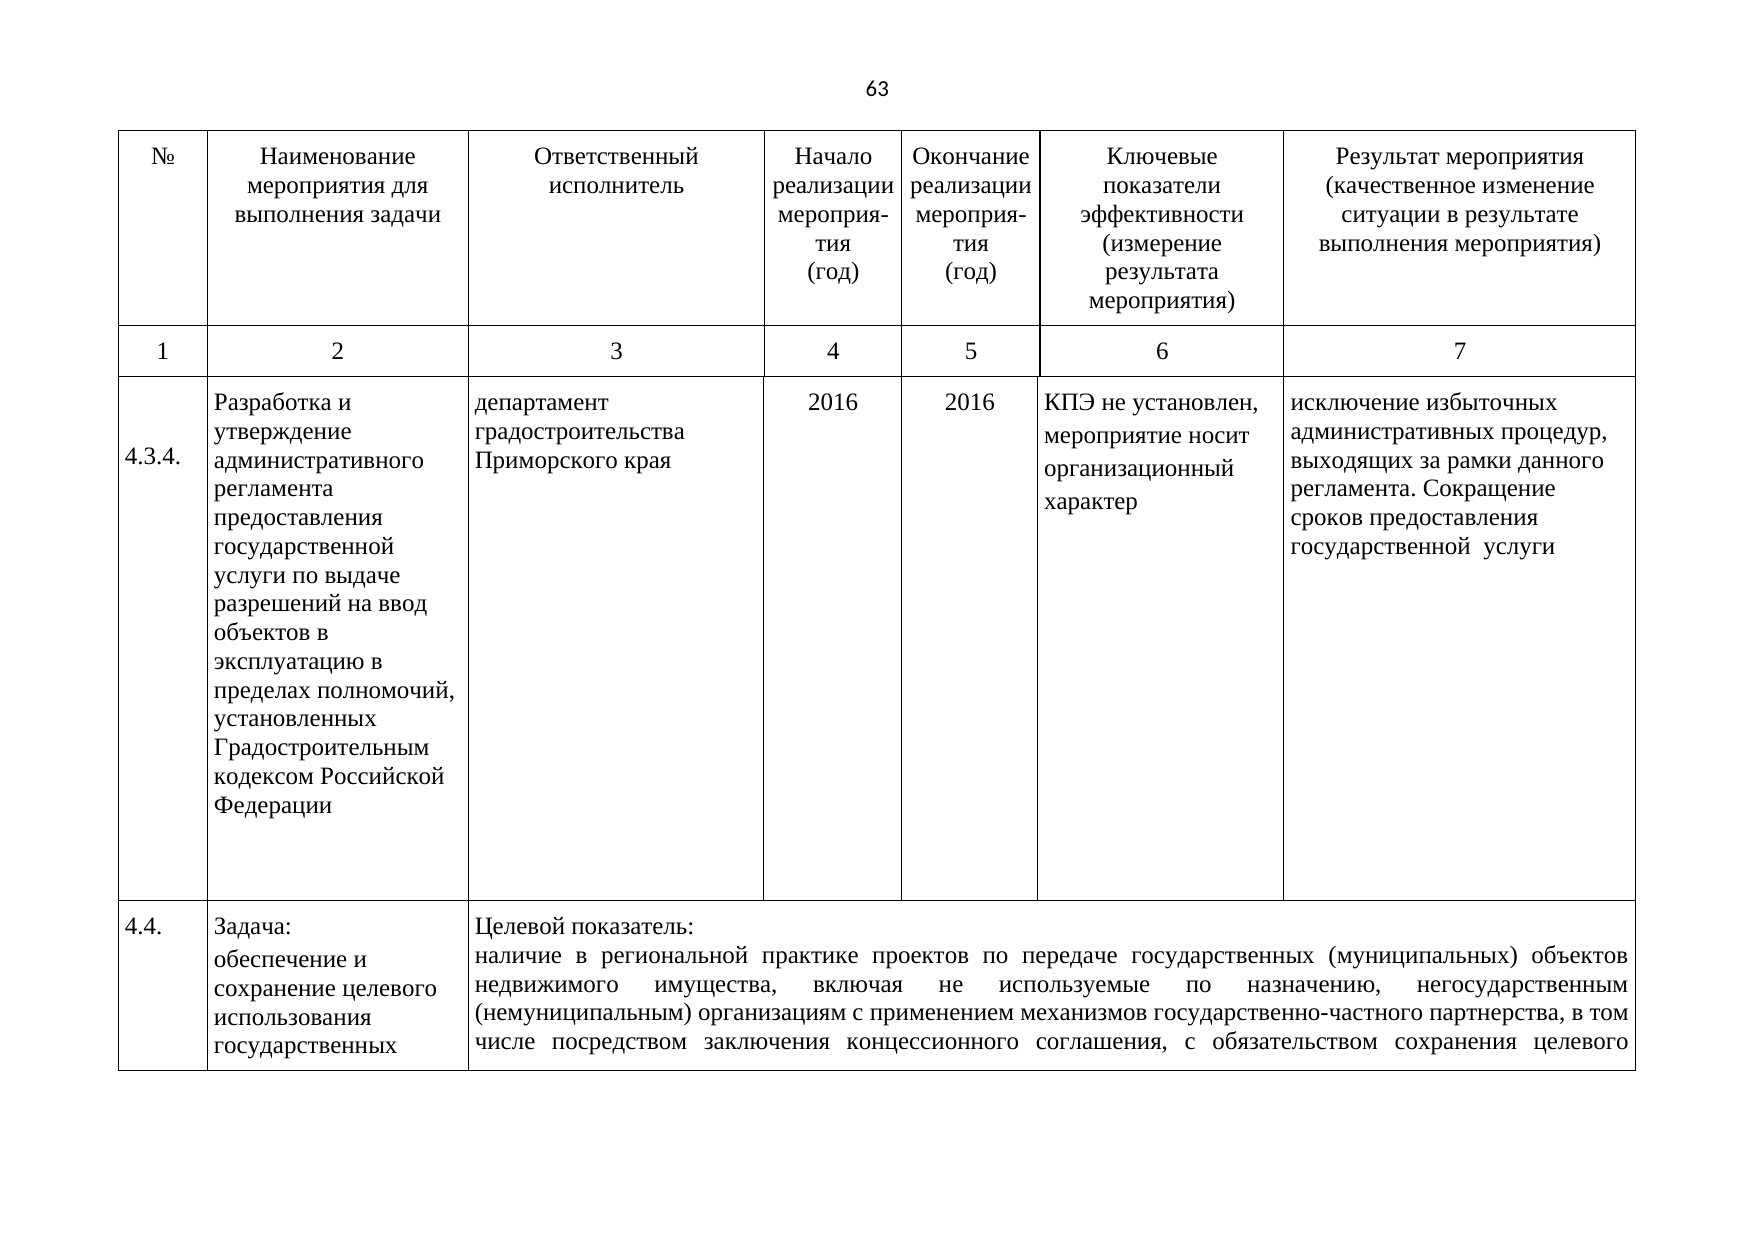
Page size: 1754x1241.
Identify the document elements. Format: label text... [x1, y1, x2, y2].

table_cell 4 [765, 326, 901, 376]
table_cell 2016 [902, 377, 1037, 899]
table_cell 4.3.3. 4.3.4. [119, 377, 207, 899]
table_header Начало реализации мероприя- тия (год) [765, 131, 901, 324]
table_header Ключевые показатели эффективности (измерение результата мероприятия) [1041, 131, 1283, 324]
table_cell Целевой показатель: наличие в региональной практике проектов по передаче государственных (муниципальных) объектов недвижимого имущества, включая не используемые по назначению, негосударственным (немуниципальным) организациям с применением механизмов государственно-частного партнерства, в том числе посредством заключения концессионного соглашения, с обязательством сохранения целевого назначения и использования объекта недвижимого имущества в одной или нескольких из следующих сфер: дошкольное образование; детский отдых и оздоровление; здравоохранение; социальное обслуживание [469, 901, 1635, 1070]
table_header Результат мероприятия (качественное изменение ситуации в результате выполнения мероприятия) [1284, 131, 1635, 324]
table_cell 6 [1041, 326, 1283, 376]
table_header Ответственный исполнитель [469, 131, 764, 324]
table_cell 4.4. [119, 901, 207, 1070]
table_cell Задача: обеспечение и сохранение целевого использования государственных (муниципальных) объектов недвижимого имущества в социальной сфере [208, 901, 468, 1070]
table_cell 1 [119, 326, 207, 376]
table_cell 7 [1284, 326, 1635, 376]
table_header Окончание реализации мероприя-тия (год) [902, 131, 1039, 324]
table_cell 3 [469, 326, 764, 376]
table_cell 2016 [764, 377, 901, 899]
table_header Наименование мероприятия для выполнения задачи [208, 131, 468, 324]
table_cell Разработка и утверждение административного регламента предоставления государственной услуги по выдаче разрешений на ввод объектов в эксплуатацию в пределах полномочий, установленных Градостроительным кодексом Российской Федерации [208, 377, 468, 899]
table_header № [119, 131, 207, 324]
table_cell КПЭ не установлен, мероприятие носит организационный характер [1038, 377, 1283, 899]
table_cell 2 [208, 326, 468, 376]
table_cell департамент градостроительства Приморского края [469, 377, 763, 899]
table_cell 5 [902, 326, 1039, 376]
table_cell исключение избыточных административных процедур, выходящих за рамки данного регламента. Сокращение сроков предоставления государственной услуги [1284, 377, 1635, 899]
